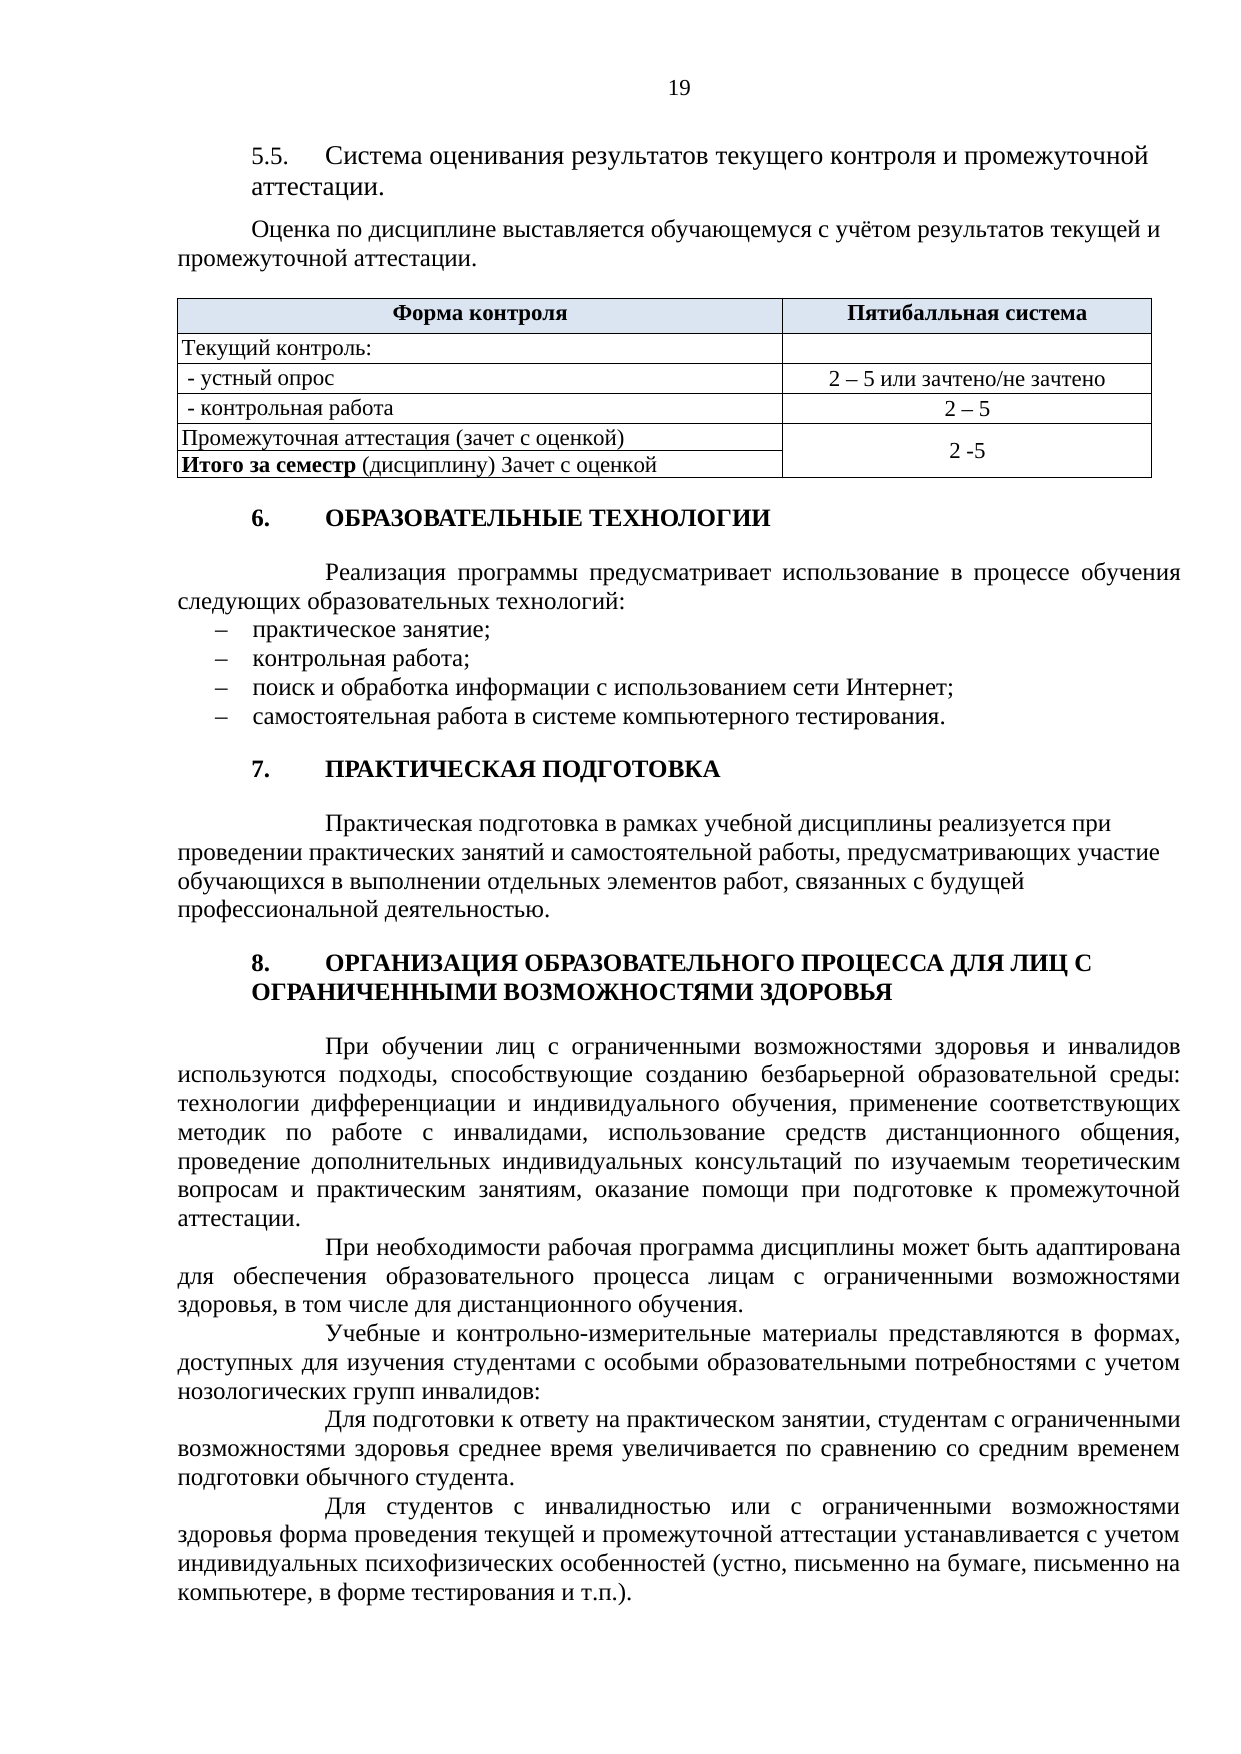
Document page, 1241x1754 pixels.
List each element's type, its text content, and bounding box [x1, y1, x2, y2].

text Оценка по дисциплине выставляется обучающемуся с учётом результатов текущей и промежуточной аттестации. [177, 214, 1181, 271]
subtitle ОБРАЗОВАТЕЛЬНЫЕ ТЕХНОЛОГИИ [251, 503, 1181, 532]
list Реализация программы предусматривает использование в процессе обучения следующих образовательных технологий: [177, 557, 1181, 614]
list Для студентов с инвалидностью или с ограниченными возможностями здоровья форма проведения текущей и промежуточной аттестации устанавливается с учетом индивидуальных психофизических особенностей (устно, письменно на бумаге, письменно на компьютере, в форме тестирования и т.п.). [177, 1491, 1181, 1606]
list самостоятельная работа в системе компьютерного тестирования. [215, 701, 1181, 729]
table_cell - контрольная работа [178, 394, 782, 422]
list Для подготовки к ответу на практическом занятии, студентам с ограниченными возможностями здоровья среднее время увеличивается по сравнению со средним временем подготовки обычного студента. [177, 1404, 1181, 1491]
table_cell Итого за семестр (дисциплину) Зачет с оценкой [178, 451, 782, 477]
table_cell 2 -5 [783, 424, 1151, 477]
list поиск и обработка информации с использованием сети Интернет; [215, 672, 1181, 701]
list При обучении лиц с ограниченными возможностями здоровья и инвалидов используются подходы, способствующие созданию безбарьерной образовательной среды: технологии дифференциации и индивидуального обучения, применение соответствующих методик по работе с инвалидами, использование средств дистанционного общения, проведение дополнительных индивидуальных консультаций по изучаемым теоретическим вопросам и практическим занятиям, оказание помощи при подготовке к промежуточной аттестации. [177, 1031, 1181, 1232]
table_cell Текущий контроль: [178, 334, 782, 363]
table_cell Промежуточная аттестация (зачет с оценкой) [178, 424, 782, 450]
list Учебные и контрольно-измерительные материалы представляются в формах, доступных для изучения студентами с особыми образовательными потребностями с учетом нозологических групп инвалидов: [177, 1318, 1181, 1404]
list При необходимости рабочая программа дисциплины может быть адаптирована для обеспечения образовательного процесса лицам с ограниченными возможностями здоровья, в том числе для дистанционного обучения. [177, 1232, 1181, 1318]
subtitle ОРГАНИЗАЦИЯ ОБРАЗОВАТЕЛЬНОГО ПРОЦЕССА ДЛЯ ЛИЦ С ОГРАНИЧЕННЫМИ ВОЗМОЖНОСТЯМИ ЗДОРОВЬЯ [251, 948, 1181, 1006]
table_cell 2 – 5 или зачтено/не зачтено [783, 364, 1151, 393]
table_cell [783, 334, 1151, 363]
subtitle ПРАКТИЧЕСКАЯ ПОДГОТОВКА [251, 754, 1181, 783]
table_header Форма контроля [178, 299, 782, 333]
table_header Пятибалльная система [783, 299, 1151, 333]
list Практическая подготовка в рамках учебной дисциплины реализуется при проведении практических занятий и самостоятельной работы, предусматривающих участие обучающихся в выполнении отдельных элементов работ, связанных с будущей профессиональной деятельностью. [177, 808, 1181, 923]
list практическое занятие; [215, 614, 1181, 643]
subtitle Система оценивания результатов текущего контроля и промежуточной аттестации. [251, 139, 1181, 201]
table_cell - устный опрос [178, 364, 782, 393]
list контрольная работа; [215, 643, 1181, 672]
table_cell 2 – 5 [783, 394, 1151, 422]
